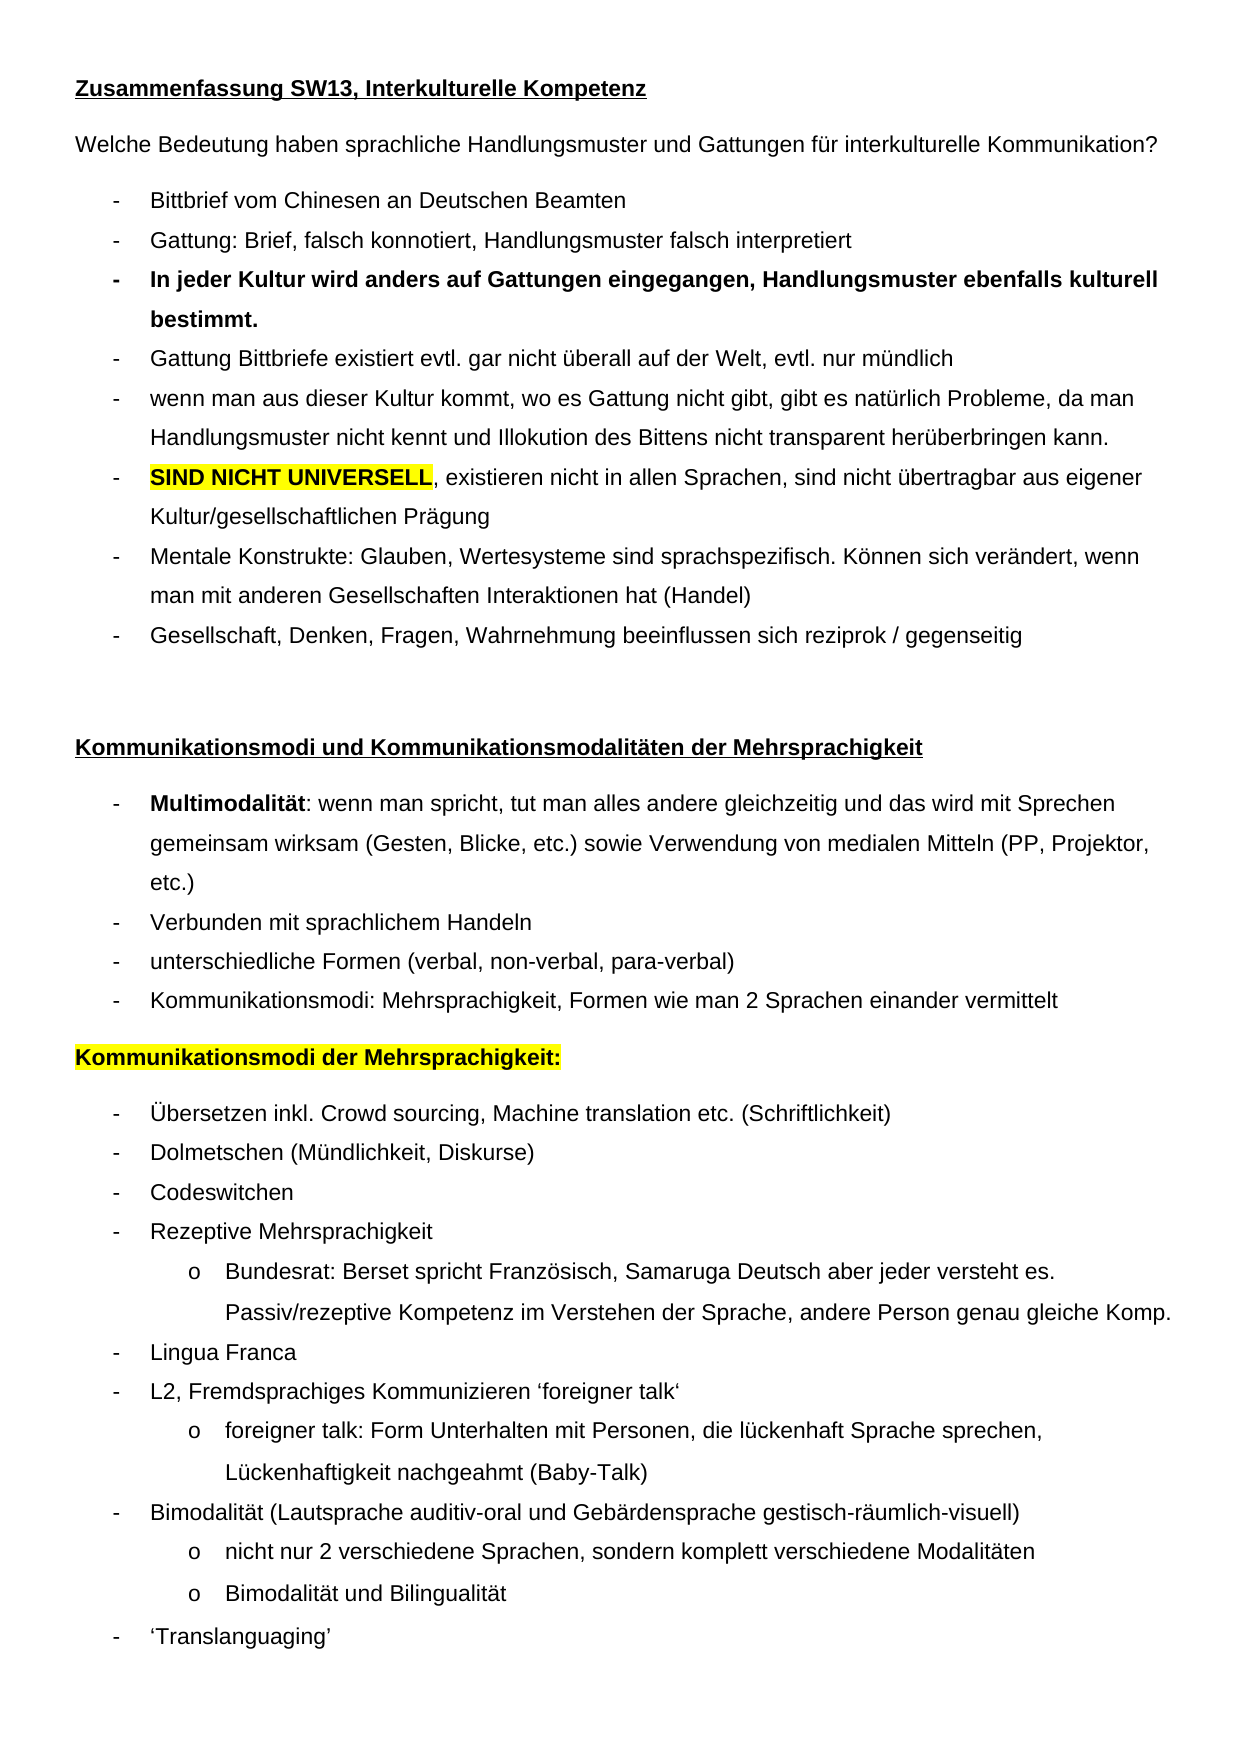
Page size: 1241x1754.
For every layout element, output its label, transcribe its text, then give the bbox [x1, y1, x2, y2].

list Bittbrief vom Chinesen an Deutschen Beamten [112, 187, 1165, 214]
list Rezeptive Mehrsprachigkeit [112, 1218, 1165, 1244]
list SIND NICHT UNIVERSELL, existieren nicht in allen Sprachen, sind nicht übertragbar aus eigener Kultur/gesellschaftlichen Prägung [112, 464, 1165, 529]
list Bundesrat: Berset spricht Französisch, Samaruga Deutsch aber jeder versteht es. Passiv/rezeptive Kompetenz im Verstehen der Sprache, andere Person genau gleiche Komp. [187, 1258, 1182, 1325]
list unterschiedliche Formen (verbal, non-verbal, para-verbal) [112, 948, 1165, 974]
list Lingua Franca [112, 1338, 1165, 1365]
text Kommunikationsmodi der Mehrsprachigkeit: [75, 1043, 1165, 1070]
list In jeder Kultur wird anders auf Gattungen eingegangen, Handlungsmuster ebenfalls kulturell bestimmt. [112, 266, 1165, 332]
text Welche Bedeutung haben sprachliche Handlungsmuster und Gattungen für interkulturelle Kommunikation? [75, 131, 1165, 157]
list nicht nur 2 verschiedene Sprachen, sondern komplett verschiedene Modalitäten [187, 1538, 1165, 1566]
list Dolmetschen (Mündlichkeit, Diskurse) [112, 1139, 1165, 1166]
list Gattung: Brief, falsch konnotiert, Handlungsmuster falsch interpretiert [112, 227, 1165, 253]
list Gesellschaft, Denken, Fragen, Wahrnehmung beeinflussen sich reziprok / gegenseitig [112, 622, 1165, 648]
list Verbunden mit sprachlichem Handeln [112, 908, 1165, 935]
list Gattung Bittbriefe existiert evtl. gar nicht überall auf der Welt, evtl. nur mündlich [112, 345, 1165, 372]
list Bimodalität (Lautsprache auditiv-oral und Gebärdensprache gestisch-räumlich-visuell) [112, 1498, 1165, 1525]
list ‘Translanguaging’ [112, 1623, 1165, 1649]
list Mentale Konstrukte: Glauben, Wertesysteme sind sprachspezifisch. Können sich verändert, wenn man mit anderen Gesellschaften Interaktionen hat (Handel) [112, 543, 1165, 608]
list Bimodalität und Bilingualität [187, 1580, 1165, 1609]
list Codeswitchen [112, 1179, 1165, 1205]
text Zusammenfassung SW13, Interkulturelle Kompetenz [75, 75, 1165, 101]
list Übersetzen inkl. Crowd sourcing, Machine translation etc. (Schriftlichkeit) [112, 1100, 1165, 1126]
list foreigner talk: Form Unterhalten mit Personen, die lückenhaft Sprache sprechen, Lückenhaftigkeit nachgeahmt (Baby-Talk) [187, 1417, 1165, 1485]
list Multimodalität: wenn man spricht, tut man alles andere gleichzeitig und das wird mit Sprechen gemeinsam wirksam (Gesten, Blicke, etc.) sowie Verwendung von medialen Mitteln (PP, Projektor, etc.) [112, 790, 1165, 895]
text Kommunikationsmodi und Kommunikationsmodalitäten der Mehrsprachigkeit [75, 734, 1165, 760]
list wenn man aus dieser Kultur kommt, wo es Gattung nicht gibt, gibt es natürlich Probleme, da man Handlungsmuster nicht kennt und Illokution des Bittens nicht transparent herüberbringen kann. [112, 385, 1165, 451]
list Kommunikationsmodi: Mehrsprachigkeit, Formen wie man 2 Sprachen einander vermittelt [112, 987, 1165, 1014]
list L2, Fremdsprachiges Kommunizieren ‘foreigner talk‘ [112, 1378, 1165, 1404]
